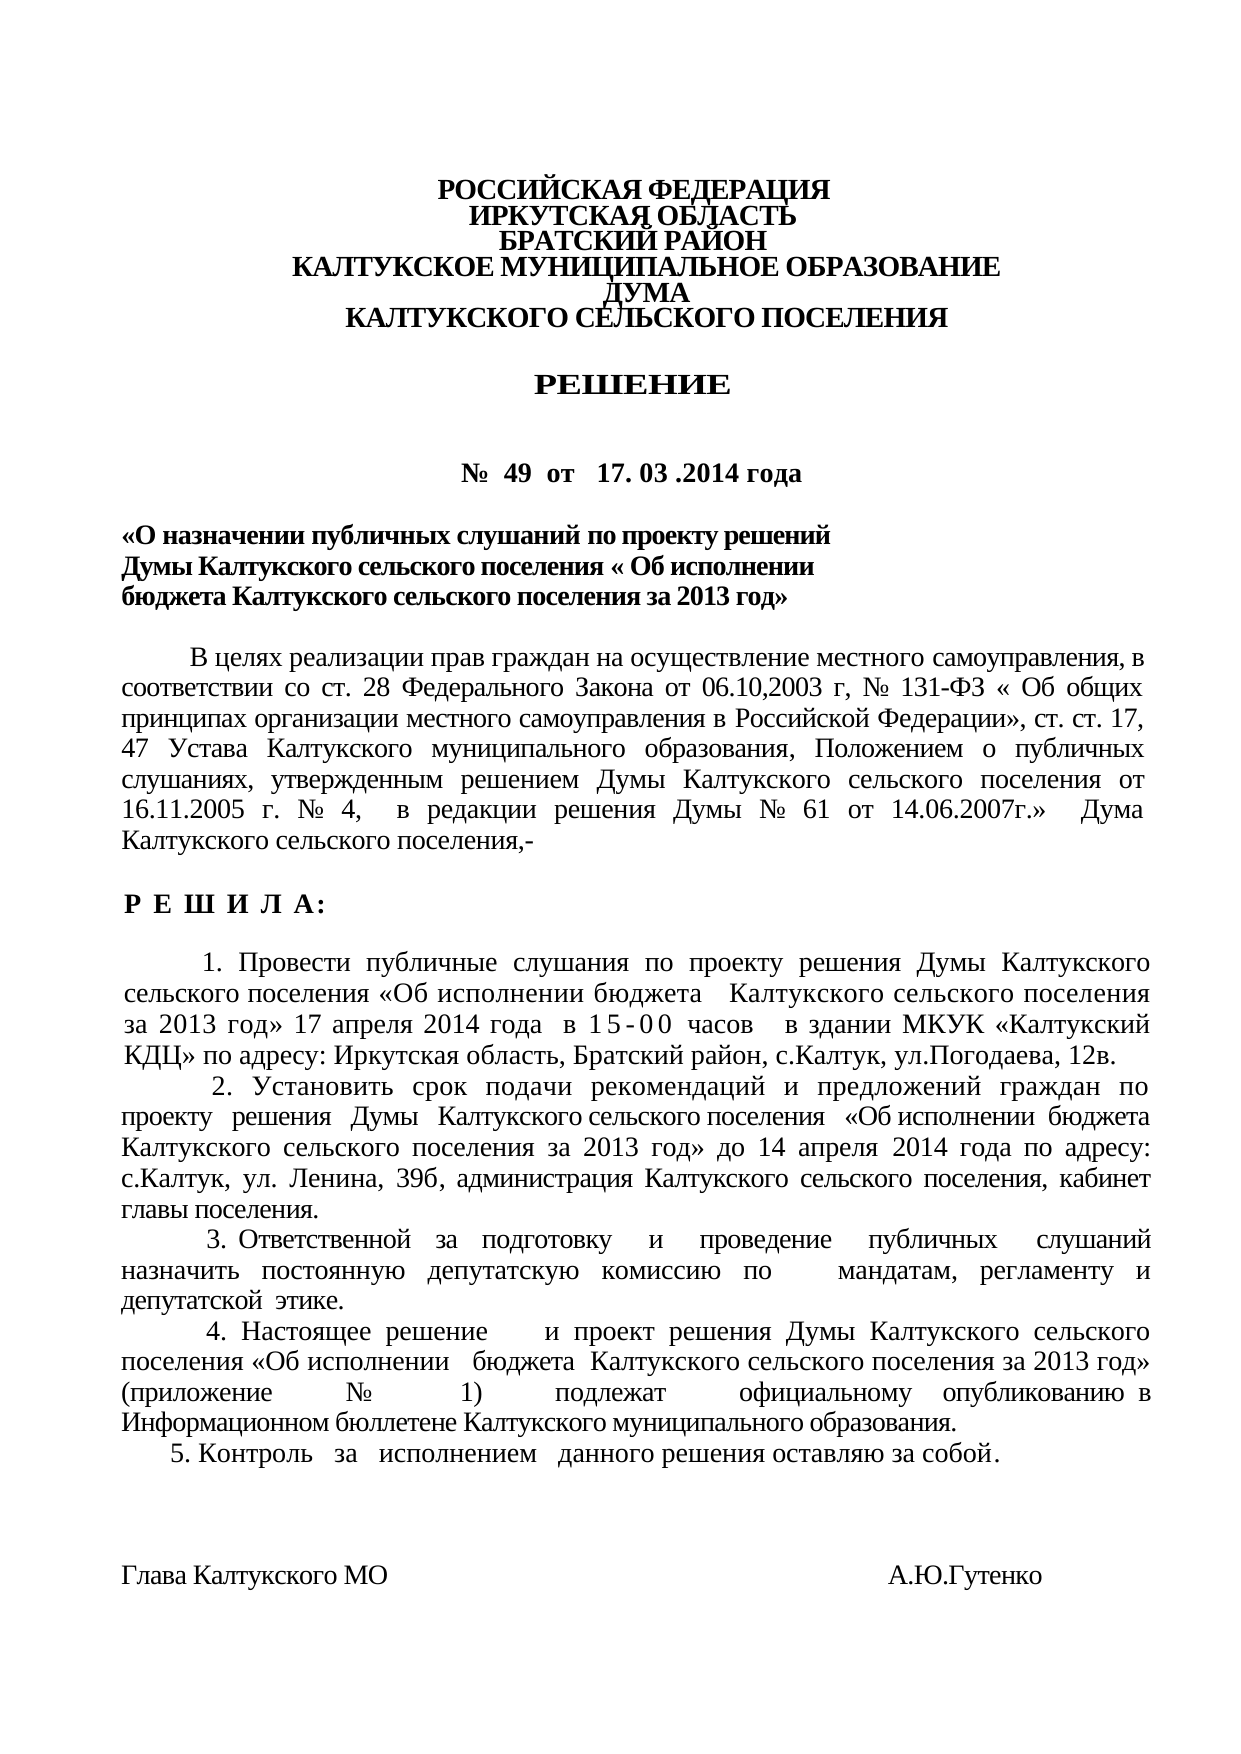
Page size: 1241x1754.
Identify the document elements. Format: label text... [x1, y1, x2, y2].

text ДУМА [121, 282, 1173, 307]
text КАЛТУКСКОГО СЕЛЬСКОГО ПОСЕЛЕНИЯ [121, 307, 1173, 333]
text КАЛТУКСКОЕ МУНИЦИПАЛЬНОЕ ОБРАЗОВАНИЕ [121, 256, 1173, 282]
text Р Е Ш И Л А: [124, 887, 1151, 919]
text 5. Контроль за исполнением данного решения оставляю за собой. [121, 1438, 1151, 1468]
text 1. Провести публичные слушания по проекту решения Думы Калтукского сельского поселения «Об исполнении бюджета Калтукского сельского поселения за 2013 год» 17 апреля 2014 года в 15-00 часов в здании МКУК «Калтукский КДЦ» по адресу: Иркутская область, Братский район, с.Калтук, ул.Погодаева, 12в. [123, 946, 1151, 1071]
text РЕШЕНИЕ [121, 367, 1145, 401]
text 3. Ответственной за подготовку и проведение публичных слушаний назначить постоянную депутатскую комиссию по мандатам, регламенту и депутатской этике. [121, 1224, 1151, 1316]
text «О назначении публичных слушаний по проекту решений Думы Калтукского сельского поселения « Об исполнении бюджета Калтукского сельского поселения за 2013 год» [121, 520, 833, 612]
text В целях реализации прав граждан на осуществление местного самоуправления, в соответствии со ст. 28 Федерального Закона от 06.10,2003 г, № 131-ФЗ « Об общих принципах организации местного самоуправления в Российской Федерации», ст. ст. 17, 47 Устава Калтукского муниципального образования, Положением о публичных слушаниях, утвержденным решением Думы Калтукского сельского поселения от 16.11.2005 г. № 4, в редакции решения Думы № 61 от 14.06.2007г.» Дума Калтукского сельского поселения,- [121, 642, 1145, 855]
text БРАТСКИЙ РАЙОН [408, 230, 858, 256]
text Глава Калтукского МО А.Ю.Гутенко [121, 1560, 1151, 1590]
text РОССИЙСКАЯ ФЕДЕРАЦИЯ [121, 179, 1148, 204]
text 2. Установить срок подачи рекомендаций и предложений граждан по проекту решения Думы Калтукского сельского поселения «Об исполнении бюджета Калтукского сельского поселения за 2013 год» до 14 апреля 2014 года по адресу: с.Калтук, ул. Ленина, 39б, администрация Калтукского сельского поселения, кабинет главы поселения. [121, 1071, 1151, 1224]
text ИРКУТСКАЯ ОБЛАСТЬ [408, 204, 858, 230]
text 4. Настоящее решение и проект решения Думы Калтукского сельского поселения «Об исполнении бюджета Калтукского сельского поселения за 2013 год» (приложение № 1) подлежат официальному опубликованию в Информационном бюллетене Калтукского муниципального образования. [121, 1316, 1151, 1438]
text № 49 от 17. 03 .2014 года [121, 456, 1143, 488]
